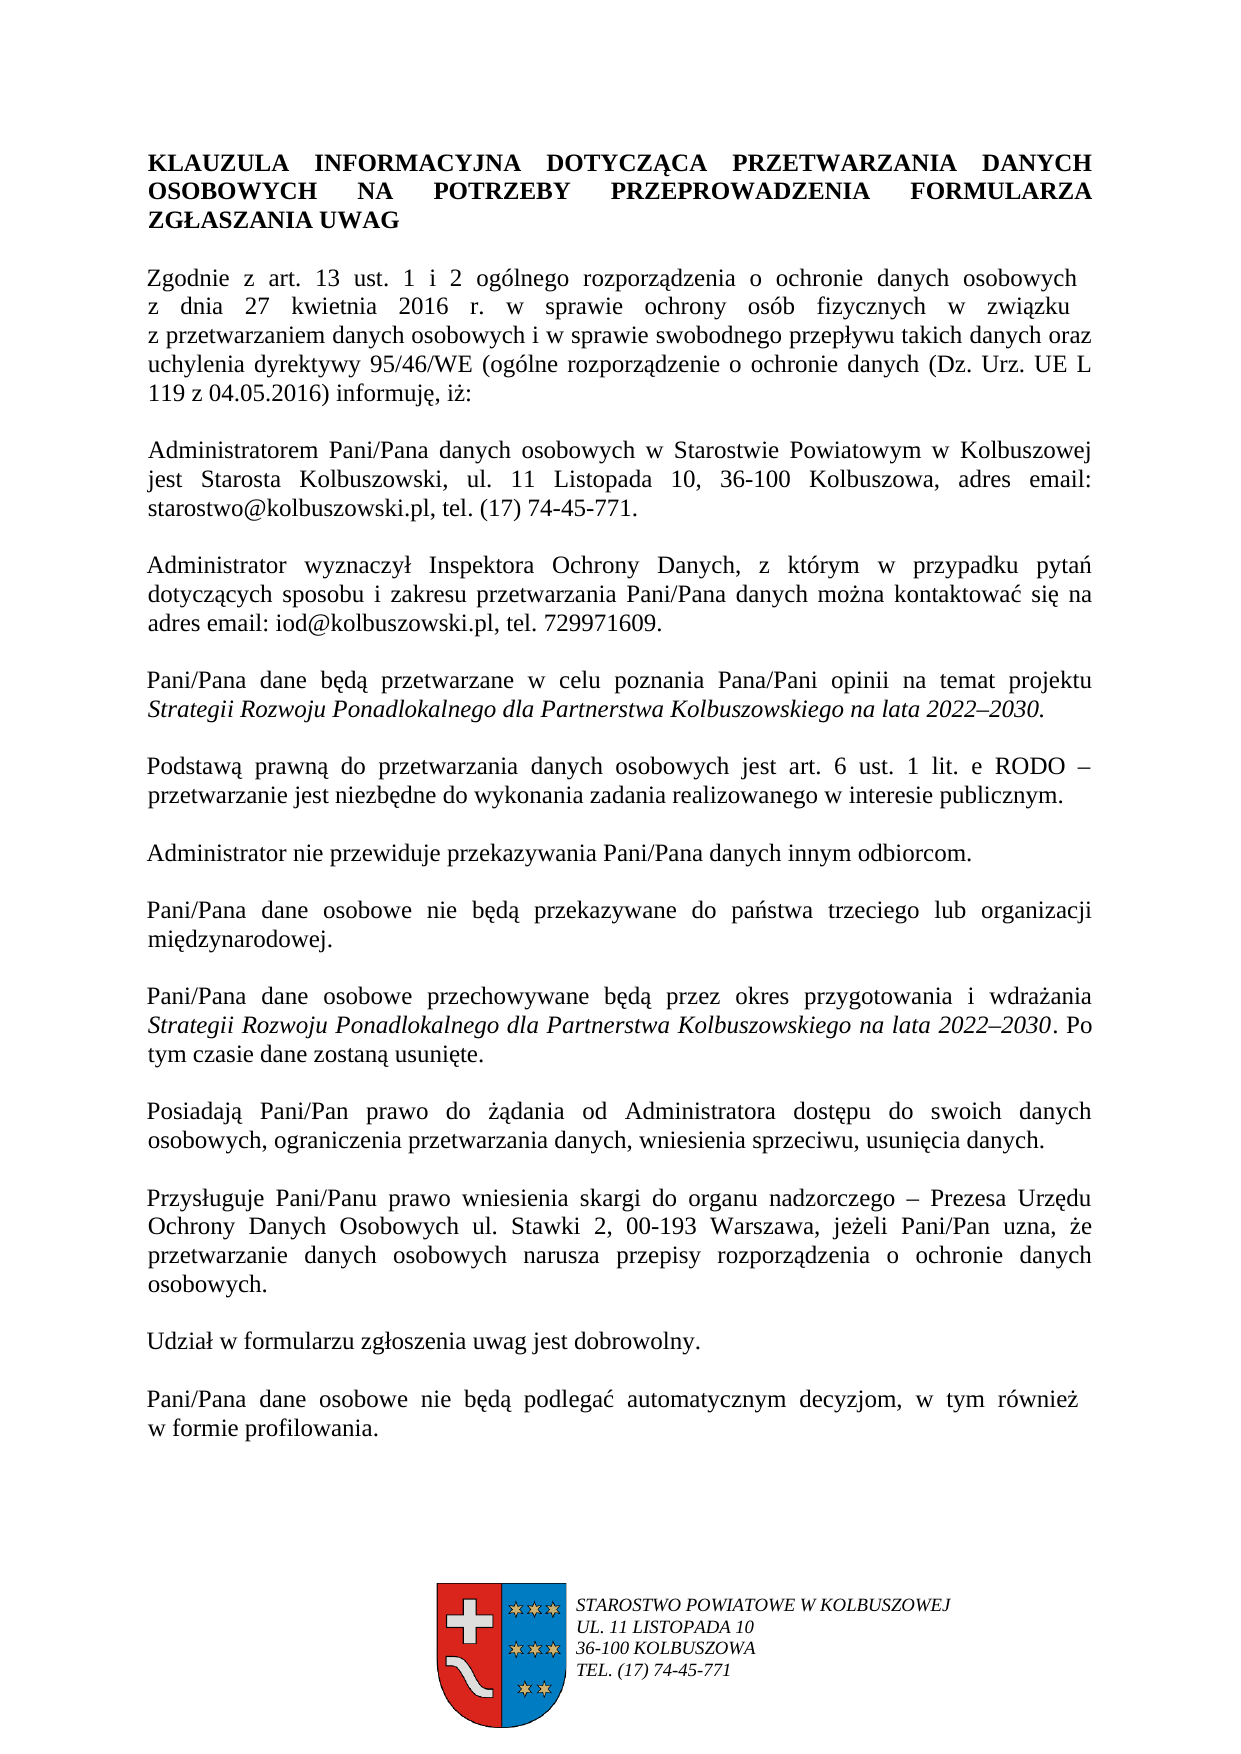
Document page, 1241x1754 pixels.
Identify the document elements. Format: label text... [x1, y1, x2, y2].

text Administratorem Pani/Pana danych osobowych w Starostwie Powiatowym w Kolbuszowej jest Starosta Kolbuszowski, ul. 11 Listopada 10, 36-100 Kolbuszowa, adres email: starostwo@kolbuszowski.pl, tel. (17) 74-45-771. [148, 435, 1093, 521]
picture [436, 1583, 567, 1728]
list Pani/Pana dane osobowe nie będą podlegać automatycznym decyzjom, w tym również w formie profilowania. [146, 1384, 1093, 1441]
list Administrator nie przewiduje przekazywania Pani/Pana danych innym odbiorcom. [146, 838, 1093, 866]
list Posiadają Pani/Pan prawo do żądania od Administratora dostępu do swoich danych osobowych, ograniczenia przetwarzania danych, wniesienia sprzeciwu, usunięcia danych. [146, 1096, 1093, 1154]
list Przysługuje Pani/Panu prawo wniesienia skargi do organu nadzorczego – Prezesa Urzędu Ochrony Danych Osobowych ul. Stawki 2, 00-193 Warszawa, jeżeli Pani/Pan uzna, że przetwarzanie danych osobowych narusza przepisy rozporządzenia o ochronie danych osobowych. [146, 1183, 1093, 1298]
list Pani/Pana dane osobowe nie będą przekazywane do państwa trzeciego lub organizacji międzynarodowej. [146, 895, 1093, 953]
list KLAUZULA INFORMACYJNA DOTYCZĄCA PRZETWARZANIA DANYCH OSOBOWYCH NA POTRZEBY PRZEPROWADZENIA FORMULARZA ZGŁASZANIA UWAG [148, 148, 1093, 234]
list Zgodnie z art. 13 ust. 1 i 2 ogólnego rozporządzenia o ochronie danych osobowych z dnia 27 kwietnia 2016 r. w sprawie ochrony osób fizycznych w związku z przetwarzaniem danych osobowych i w sprawie swobodnego przepływu takich danych oraz uchylenia dyrektywy 95/46/WE (ogólne rozporządzenie o ochronie danych (Dz. Urz. UE L 119 z 04.05.2016) informuję, iż: [146, 263, 1093, 406]
list Udział w formularzu zgłoszenia uwag jest dobrowolny. [146, 1326, 1093, 1355]
text Pani/Pana dane będą przetwarzane w celu poznania Pana/Pani opinii na temat projektu Strategii Rozwoju Ponadlokalnego dla Partnerstwa Kolbuszowskiego na lata 2022–2030. [146, 665, 1093, 723]
list Administrator wyznaczył Inspektora Ochrony Danych, z którym w przypadku pytań dotyczących sposobu i zakresu przetwarzania Pani/Pana danych można kontaktować się na adres email: iod@kolbuszowski.pl, tel. 729971609. [146, 550, 1093, 636]
list Podstawą prawną do przetwarzania danych osobowych jest art. 6 ust. 1 lit. e RODO – przetwarzanie jest niezbędne do wykonania zadania realizowanego w interesie publicznym. [146, 751, 1093, 809]
list Pani/Pana dane osobowe przechowywane będą przez okres przygotowania i wdrażania Strategii Rozwoju Ponadlokalnego dla Partnerstwa Kolbuszowskiego na lata 2022–2030. Po tym czasie dane zostaną usunięte. [146, 981, 1093, 1068]
